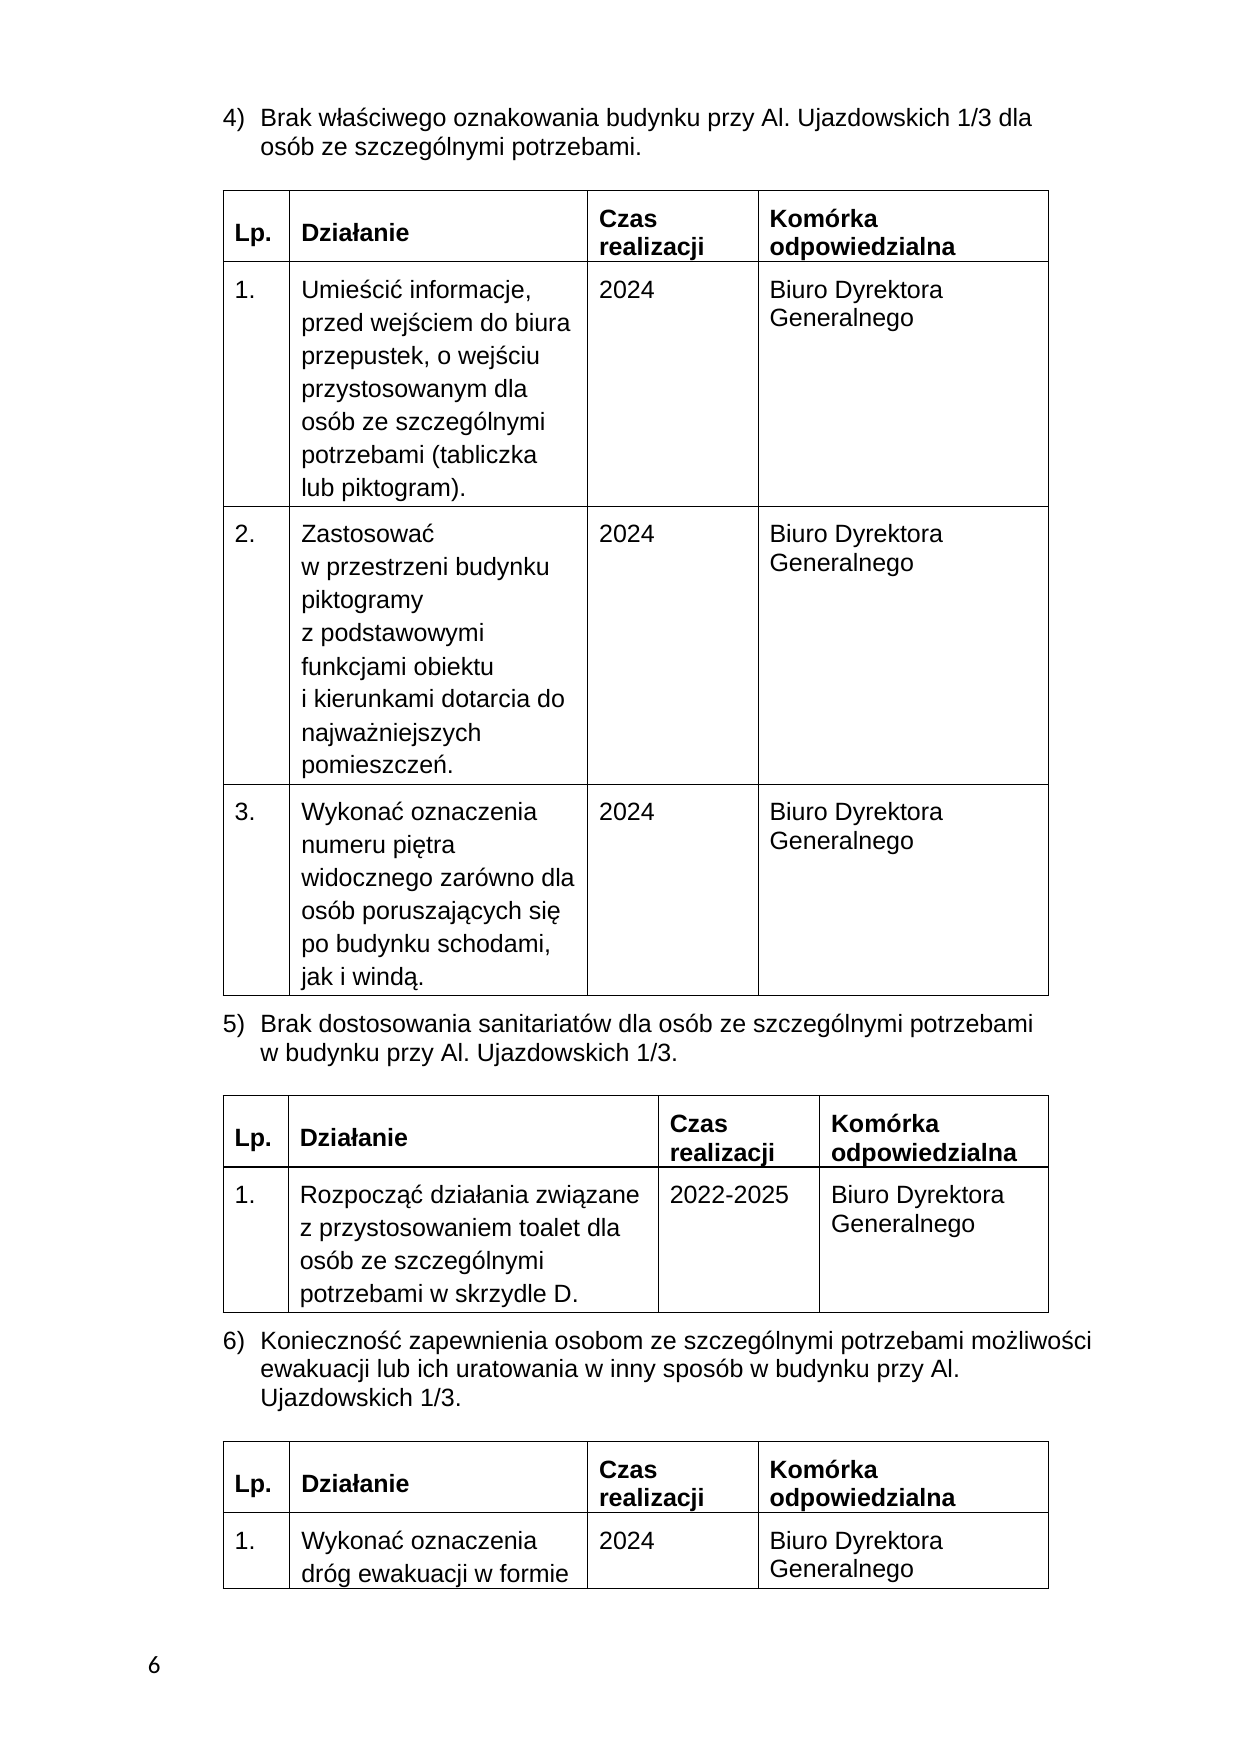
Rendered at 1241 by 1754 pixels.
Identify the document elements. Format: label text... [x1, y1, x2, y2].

table_cell Biuro Dyrektora Generalnego [759, 507, 1048, 783]
table_cell 2024 [588, 1513, 758, 1587]
table_cell 1. [224, 262, 289, 506]
subtitle Konieczność zapewnienia osobom ze szczególnymi potrzebami możliwości ewakuacji lub ich uratowania w inny sposób w budynku przy Al. Ujazdowskich 1/3. [223, 1326, 1093, 1412]
table_header Komórka odpowiedzialna [759, 191, 1048, 261]
subtitle Brak dostosowania sanitariatów dla osób ze szczególnymi potrzebami w budynku przy Al. Ujazdowskich 1/3. [223, 1009, 1093, 1066]
table_header Czas realizacji [659, 1096, 819, 1166]
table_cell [290, 1513, 587, 1587]
table_cell 1. [224, 1513, 289, 1587]
subtitle Brak właściwego oznakowania budynku przy Al. Ujazdowskich 1/3 dla osób ze szczególnymi potrzebami. [223, 103, 1093, 161]
table_header Działanie [290, 191, 587, 261]
table_header Działanie [290, 1442, 587, 1512]
table_cell Rozpocząć działania związane z przystosowaniem toalet dla osób ze szczególnymi potrzebami w skrzydle D. [289, 1168, 658, 1312]
table_cell Biuro Dyrektora Generalnego [759, 785, 1048, 995]
table_cell 2024 [588, 262, 758, 506]
table_header Lp. [224, 191, 289, 261]
table_header Czas realizacji [588, 191, 758, 261]
table_cell Umieścić informacje, przed wejściem do biura przepustek, o wejściu przystosowanym dla osób ze szczególnymi potrzebami (tabliczka lub piktogram). [290, 262, 587, 506]
table_header Działanie [289, 1096, 658, 1166]
table_header Lp. [224, 1096, 288, 1166]
table_cell 1. [224, 1168, 288, 1312]
table_cell 3. [224, 785, 289, 995]
table_header Komórka odpowiedzialna [759, 1442, 1048, 1512]
table_cell 2024 [588, 507, 758, 783]
table_header Czas realizacji [588, 1442, 758, 1512]
table_cell Zastosować w przestrzeni budynku piktogramy z podstawowymi funkcjami obiektu i kierunkami dotarcia do najważniejszych pomieszczeń. [290, 507, 587, 783]
table_cell Biuro Dyrektora Generalnego [759, 262, 1048, 506]
table_cell 2022-2025 [659, 1168, 819, 1312]
table_cell 2. [224, 507, 289, 783]
table_header Lp. [224, 1442, 289, 1512]
table_cell Biuro Dyrektora Generalnego [759, 1513, 1048, 1587]
table_cell Wykonać oznaczenia numeru piętra widocznego zarówno dla osób poruszających się po budynku schodami, jak i windą. [290, 785, 587, 995]
table_cell Biuro Dyrektora Generalnego [820, 1168, 1048, 1312]
table_header Komórka odpowiedzialna [820, 1096, 1048, 1166]
table_cell 2024 [588, 785, 758, 995]
